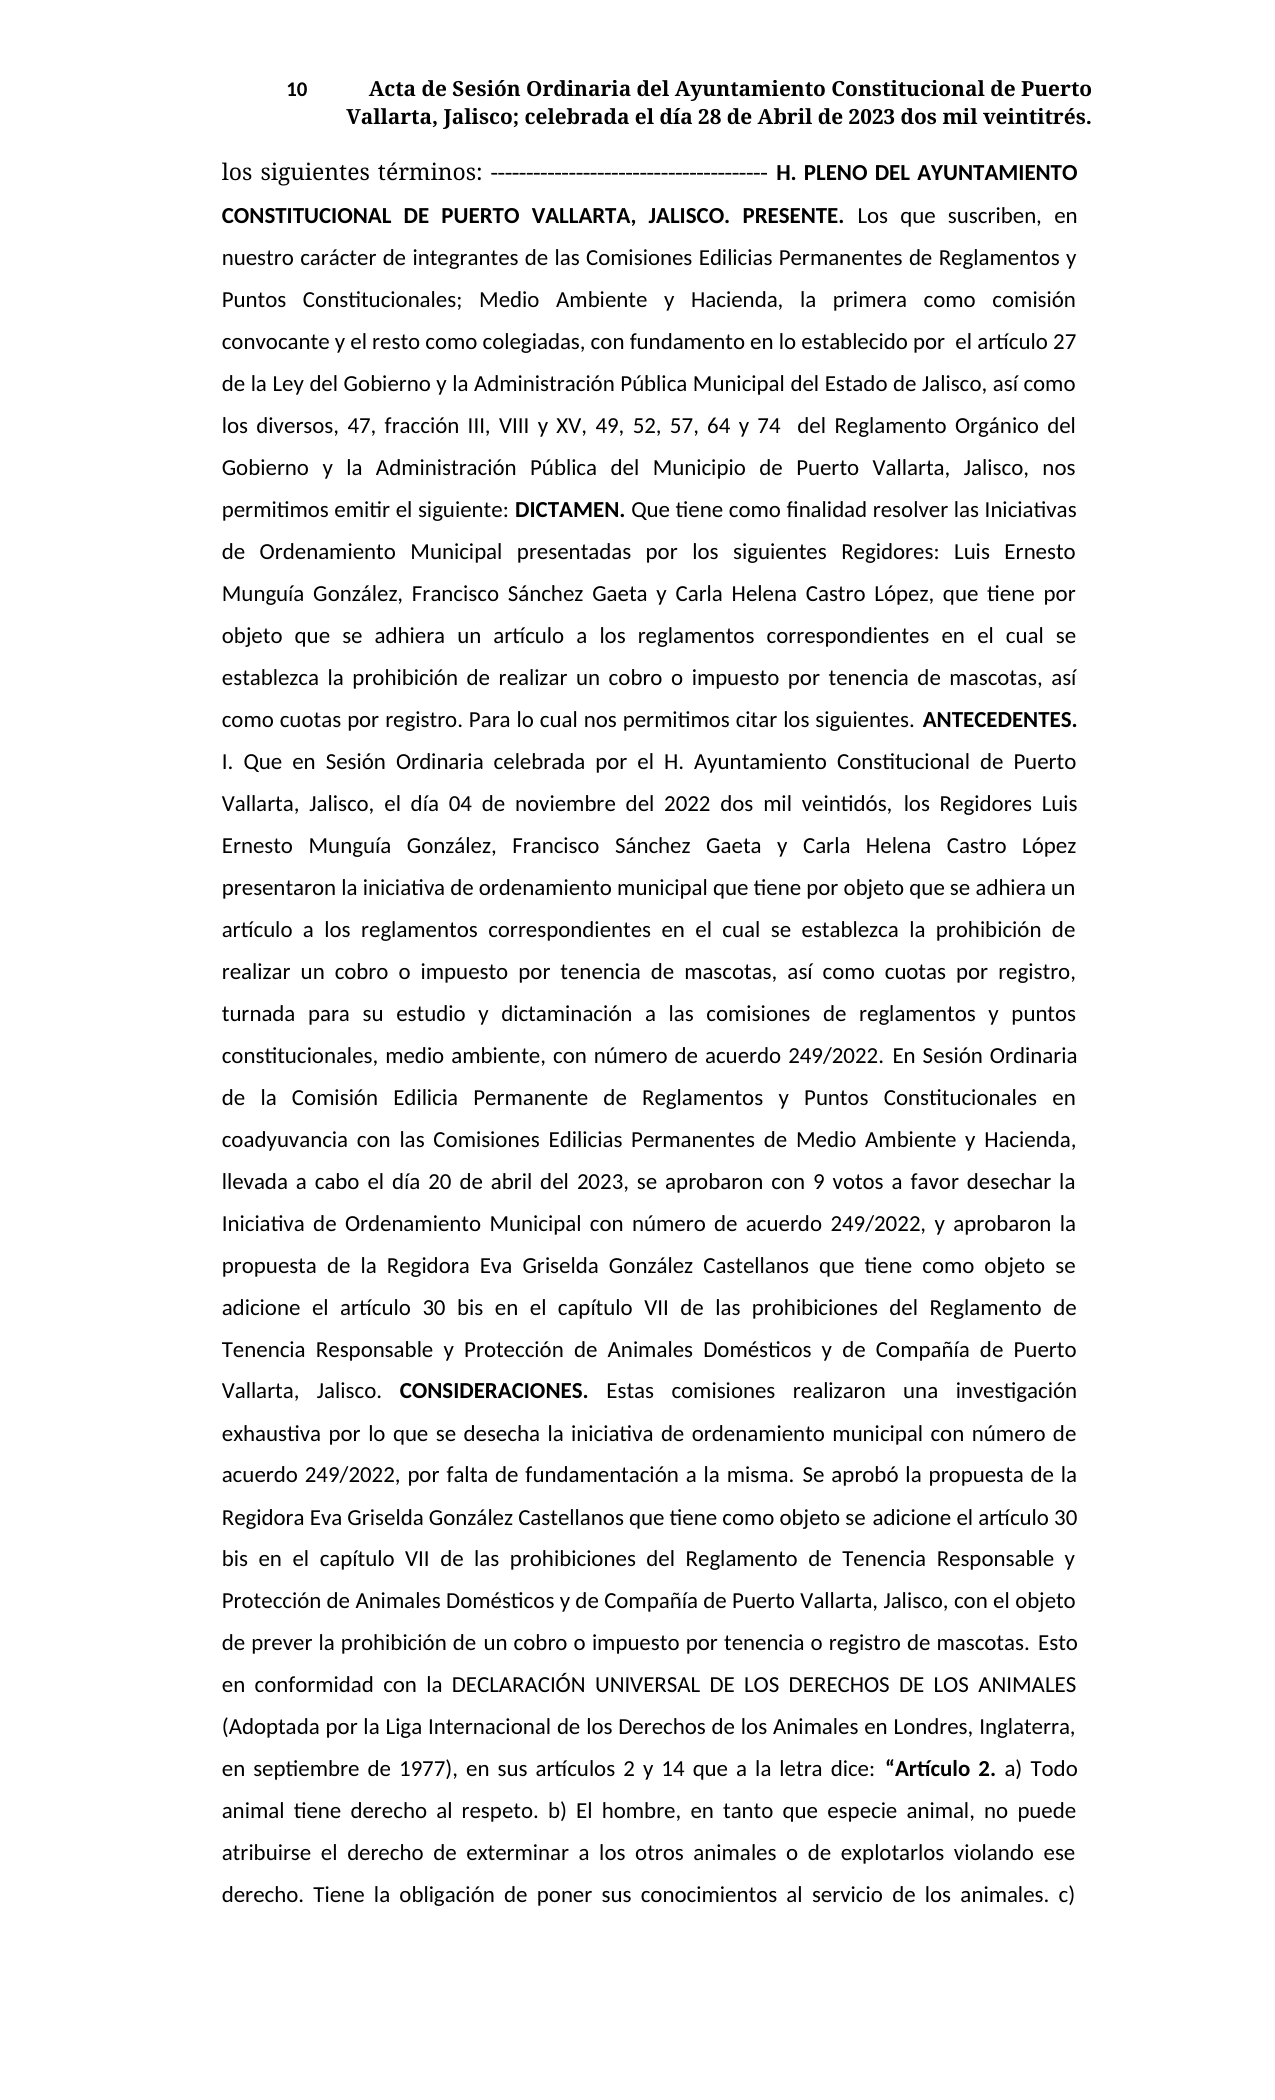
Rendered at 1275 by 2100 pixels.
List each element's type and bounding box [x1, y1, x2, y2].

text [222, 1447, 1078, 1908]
text [222, 156, 1078, 1419]
